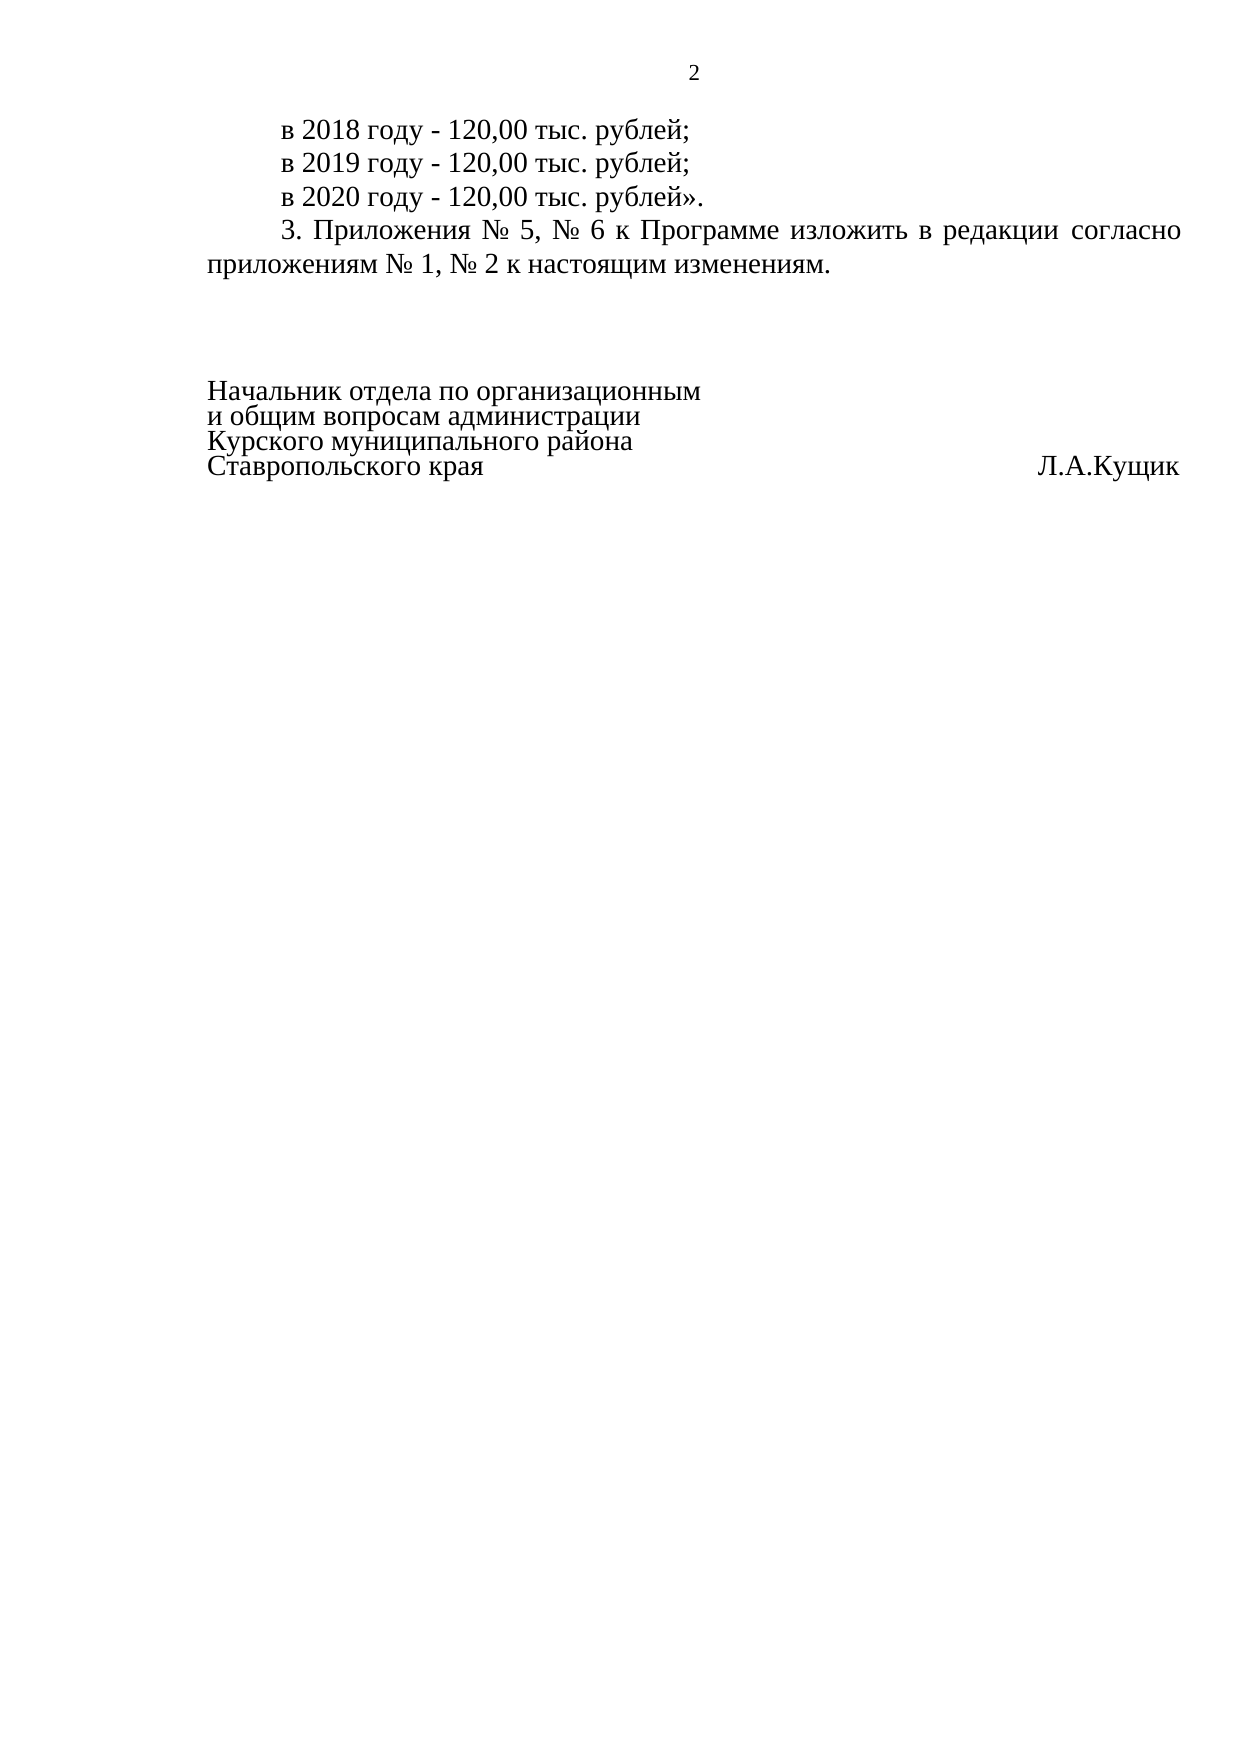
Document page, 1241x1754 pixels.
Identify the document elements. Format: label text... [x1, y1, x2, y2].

text 2 [207, 59, 1181, 85]
text Ставропольского края Л.А.Кущик [207, 455, 1181, 480]
text 3. Приложения № 5, № 6 к Программе изложить в редакции согласно приложениям № 1, № 2 к настоящим изменениям. [207, 212, 1181, 279]
text в 2019 году - 120,00 тыс. рублей; [207, 145, 1181, 179]
text в 2018 году - 120,00 тыс. рублей; [207, 112, 1181, 145]
text Курского муниципального района [207, 430, 1181, 455]
text Начальник отдела по организационным [207, 380, 1181, 405]
text и общим вопросам администрации [207, 405, 1181, 430]
text в 2020 году - 120,00 тыс. рублей». [207, 179, 1181, 212]
